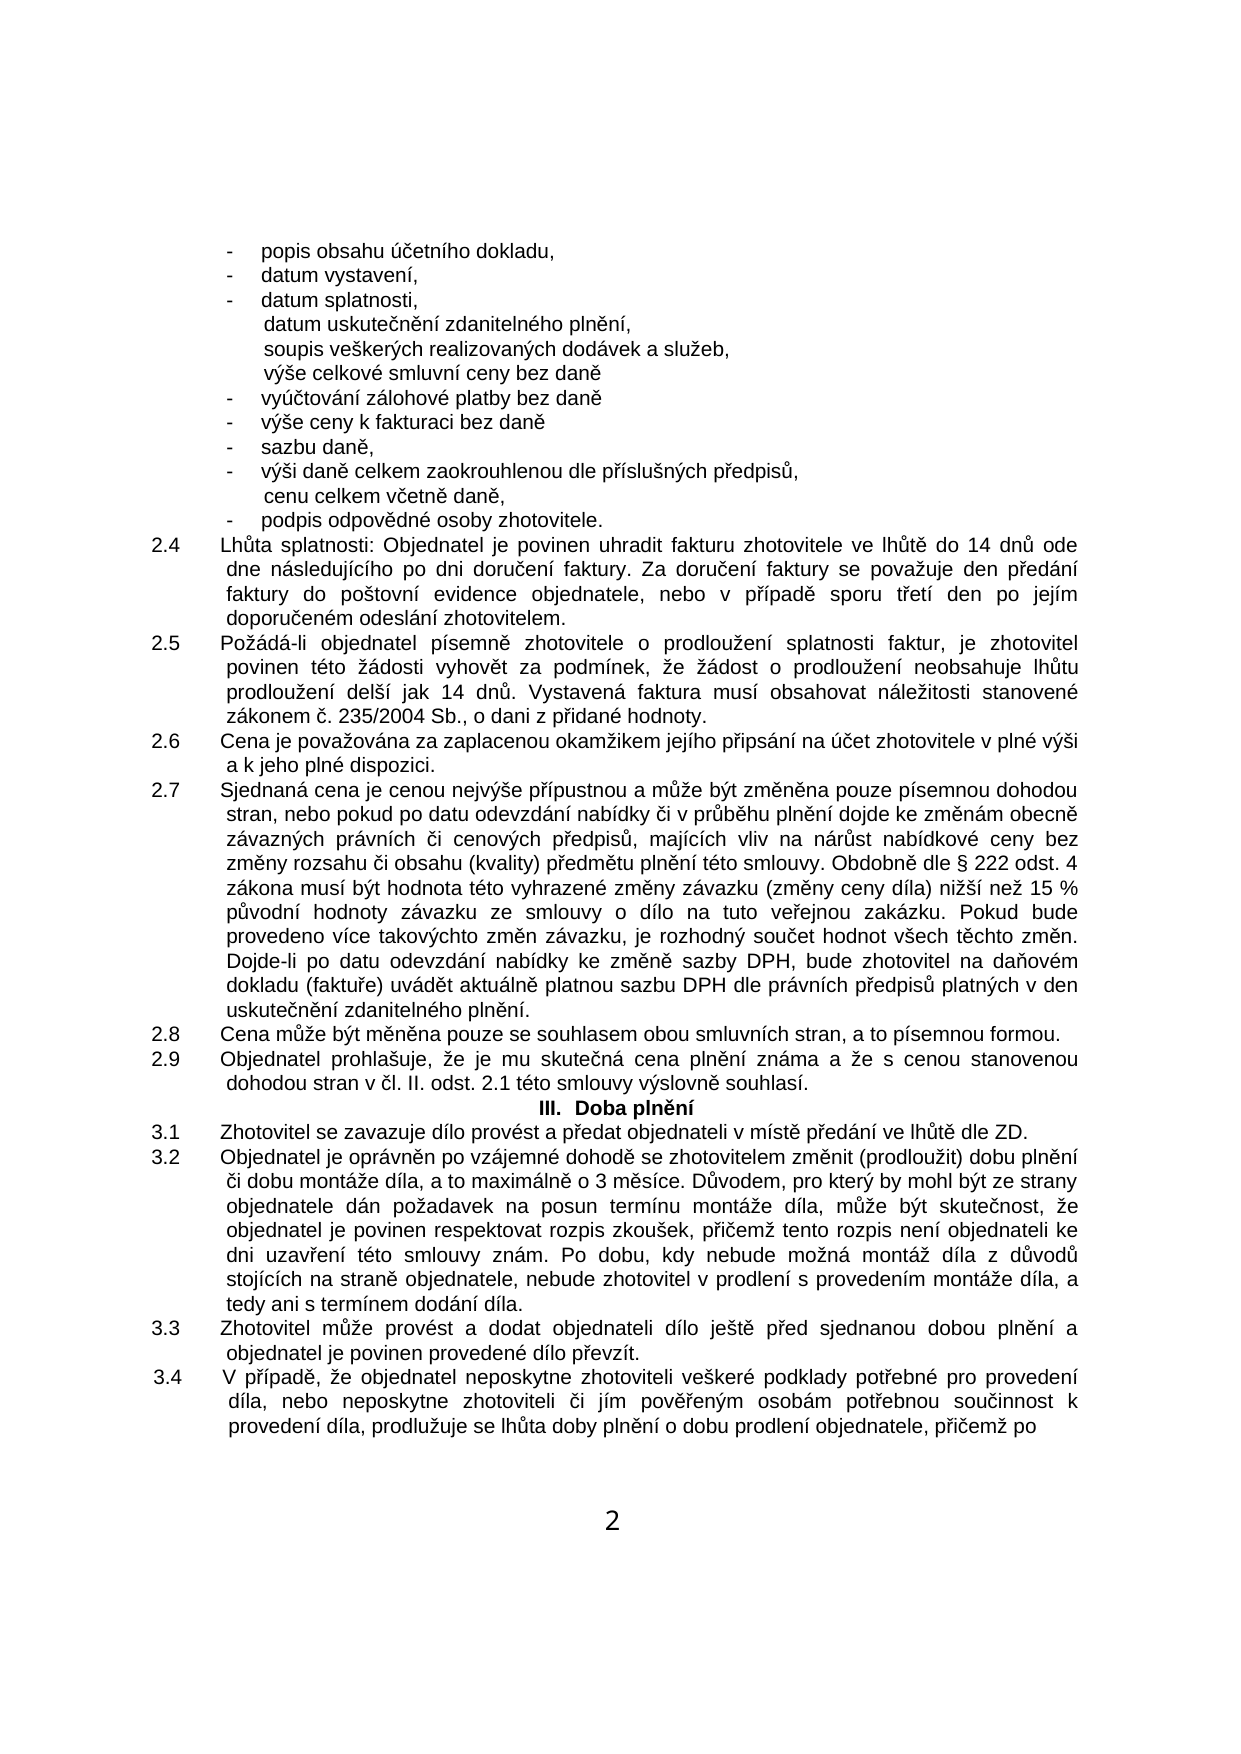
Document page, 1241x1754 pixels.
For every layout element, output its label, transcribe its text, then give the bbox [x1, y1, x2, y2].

list výše ceny k fakturaci bez daně [226, 410, 613, 435]
list datum splatnosti, [226, 288, 613, 312]
list Objednatel prohlašuje, že je mu skutečná cena plnění známa a že s cenou stanovenou dohodou stran v čl. II. odst. 2.1 této smlouvy výslovně souhlasí. [151, 1047, 1079, 1096]
text 2 [604, 1514, 620, 1534]
list V případě, že objednatel neposkytne zhotoviteli veškeré podklady potřebné pro provedení díla, nebo neposkytne zhotoviteli či jím pověřeným osobám potřebnou součinnost k provedení díla, prodlužuje se lhůta doby plnění o dobu prodlení objednatele, přičemž po [153, 1365, 1079, 1438]
list popis obsahu účetního dokladu, [226, 239, 1079, 263]
list Zhotovitel se zavazuje dílo provést a předat objednateli v místě předání ve lhůtě dle ZD. [151, 1120, 1079, 1144]
list sazbu daně, [226, 435, 613, 459]
list Cena je považována za zaplacenou okamžikem jejího připsání na účet zhotovitele v plné výši a k jeho plné dispozici. [151, 728, 1079, 777]
list Cena může být měněna pouze se souhlasem obou smluvních stran, a to písemnou formou. [151, 1022, 1079, 1047]
subtitle Doba plnění [538, 1096, 1079, 1120]
text datum uskutečnění zdanitelného plnění, [263, 312, 740, 337]
list Požádá-li objednatel písemně zhotovitele o prodloužení splatnosti faktur, je zhotovitel povinen této žádosti vyhovět za podmínek, že žádost o prodloužení neobsahuje lhůtu prodloužení delší jak 14 dnů. Vystavená faktura musí obsahovat náležitosti stanovené zákonem č. 235/2004 Sb., o dani z přidané hodnoty. [151, 631, 1079, 728]
list Zhotovitel může provést a dodat objednateli dílo ještě před sjednanou dobou plnění a objednatel je povinen provedené dílo převzít. [151, 1316, 1079, 1365]
list datum vystavení, [226, 263, 613, 288]
list Sjednaná cena je cenou nejvýše přípustnou a může být změněna pouze písemnou dohodou stran, nebo pokud po datu odevzdání nabídky či v průběhu plnění dojde ke změnám obecně závazných právních či cenových předpisů, majících vliv na nárůst nabídkové ceny bez změny rozsahu či obsahu (kvality) předmětu plnění této smlouvy. Obdobně dle § 222 odst. 4 zákona musí být hodnota této vyhrazené změny závazku (změny ceny díla) nižší než 15 % původní hodnoty závazku ze smlouvy o dílo na tuto veřejnou zakázku. Pokud bude provedeno více takovýchto změn závazku, je rozhodný součet hodnot všech těchto změn. Dojde-li po datu odevzdání nabídky ke změně sazby DPH, bude zhotovitel na daňovém dokladu (faktuře) uvádět aktuálně platnou sazbu DPH dle právních předpisů platných v den uskutečnění zdanitelného plnění. [151, 777, 1079, 1022]
text soupis veškerých realizovaných dodávek a služeb, výše celkové smluvní ceny bez daně [263, 337, 740, 386]
list výši daně celkem zaokrouhlenou dle příslušných předpisů, cenu celkem včetně daně, [226, 459, 819, 508]
list Lhůta splatnosti: Objednatel je povinen uhradit fakturu zhotovitele ve lhůtě do 14 dnů ode dne následujícího po dni doručení faktury. Za doručení faktury se považuje den předání faktury do poštovní evidence objednatele, nebo v případě sporu třetí den po jejím doporučeném odeslání zhotovitelem. [151, 533, 1079, 631]
list podpis odpovědné osoby zhotovitele. [226, 508, 1079, 533]
list Objednatel je oprávněn po vzájemné dohodě se zhotovitelem změnit (prodloužit) dobu plnění či dobu montáže díla, a to maximálně o 3 měsíce. Důvodem, pro který by mohl být ze strany objednatele dán požadavek na posun termínu montáže díla, může být skutečnost, že objednatel je povinen respektovat rozpis zkoušek, přičemž tento rozpis není objednateli ke dni uzavření této smlouvy znám. Po dobu, kdy nebude možná montáž díla z důvodů stojících na straně objednatele, nebude zhotovitel v prodlení s provedením montáže díla, a tedy ani s termínem dodání díla. [151, 1144, 1079, 1316]
list vyúčtování zálohové platby bez daně [226, 386, 1079, 410]
